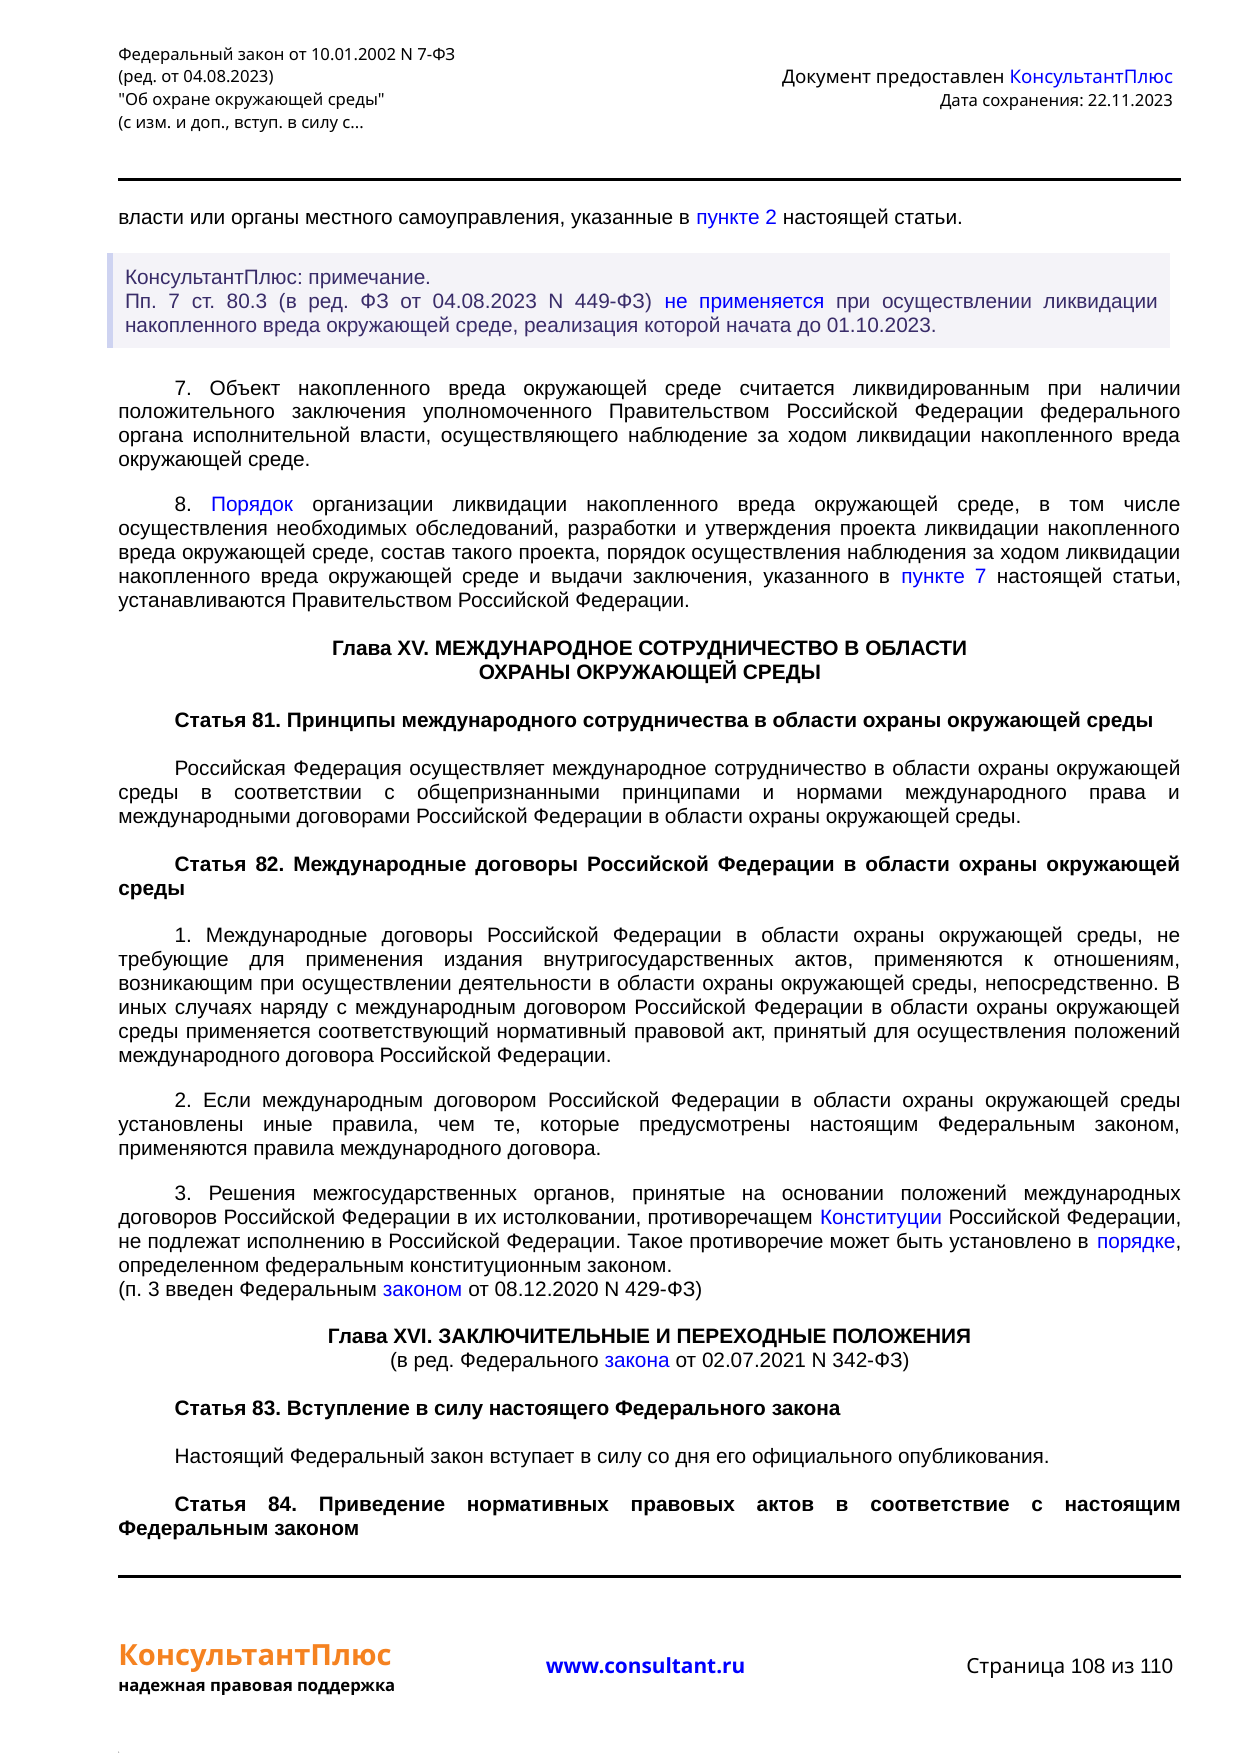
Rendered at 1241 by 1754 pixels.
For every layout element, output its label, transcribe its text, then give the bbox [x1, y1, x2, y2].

table_header [113, 253, 125, 348]
title Глава XV. МЕЖДУНАРОДНОЕ СОТРУДНИЧЕСТВО В ОБЛАСТИ [118, 636, 1181, 660]
table_header [1158, 253, 1170, 348]
table_header КонсультантПлюс: примечание. Пп. 7 ст. 80.3 (в ред. ФЗ от 04.08.2023 N 449-ФЗ) не применяется при осуществлении ликвидации накопленного вреда окружающей среде, реализация которой начата до 01.10.2023. [125, 253, 1158, 348]
text 3. Решения межгосударственных органов, принятые на основании положений международных договоров Российской Федерации в их истолковании, противоречащем Конституции Российской Федерации, не подлежат исполнению в Российской Федерации. Такое противоречие может быть установлено в порядке, определенном федеральным конституционным законом. [118, 1181, 1181, 1276]
text 7. Объект накопленного вреда окружающей среде считается ликвидированным при наличии положительного заключения уполномоченного Правительством Российской Федерации федерального органа исполнительной власти, осуществляющего наблюдение за ходом ликвидации накопленного вреда окружающей среде. [118, 375, 1181, 471]
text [118, 205, 1181, 229]
table_header [107, 253, 113, 348]
text 8. Порядок организации ликвидации накопленного вреда окружающей среде, в том числе осуществления необходимых обследований, разработки и утверждения проекта ликвидации накопленного вреда окружающей среде, состав такого проекта, порядок осуществления наблюдения за ходом ликвидации накопленного вреда окружающей среде и выдачи заключения, указанного в пункте 7 настоящей статьи, устанавливаются Правительством Российской Федерации. [118, 492, 1181, 612]
title Статья 83. Вступление в силу настоящего Федерального закона [118, 1396, 1181, 1420]
text 2. Если международным договором Российской Федерации в области охраны окружающей среды установлены иные правила, чем те, которые предусмотрены настоящим Федеральным законом, применяются правила международного договора. [118, 1088, 1181, 1160]
title Глава XVI. ЗАКЛЮЧИТЕЛЬНЫЕ И ПЕРЕХОДНЫЕ ПОЛОЖЕНИЯ [118, 1324, 1181, 1348]
title Статья 81. Принципы международного сотрудничества в области охраны окружающей среды [118, 708, 1181, 732]
text (в ред. Федерального закона от 02.07.2021 N 342-ФЗ) [118, 1348, 1181, 1372]
title ОХРАНЫ ОКРУЖАЮЩЕЙ СРЕДЫ [118, 660, 1181, 684]
title Статья 84. Приведение нормативных правовых актов в соответствие с настоящим Федеральным законом [118, 1492, 1181, 1540]
text Российская Федерация осуществляет международное сотрудничество в области охраны окружающей среды в соответствии с общепризнанными принципами и нормами международного права и международными договорами Российской Федерации в области охраны окружающей среды. [118, 756, 1181, 827]
title Статья 82. Международные договоры Российской Федерации в области охраны окружающей среды [118, 851, 1181, 899]
text (п. 3 введен Федеральным законом от 08.12.2020 N 429-ФЗ) [118, 1276, 1181, 1300]
text Настоящий Федеральный закон вступает в силу со дня его официального опубликования. [118, 1444, 1181, 1468]
text 1. Международные договоры Российской Федерации в области охраны окружающей среды, не требующие для применения издания внутригосударственных актов, применяются к отношениям, возникающим при осуществлении деятельности в области охраны окружающей среды, непосредственно. В иных случаях наряду с международным договором Российской Федерации в области охраны окружающей среды применяется соответствующий нормативный правовой акт, принятый для осуществления положений международного договора Российской Федерации. [118, 923, 1181, 1067]
